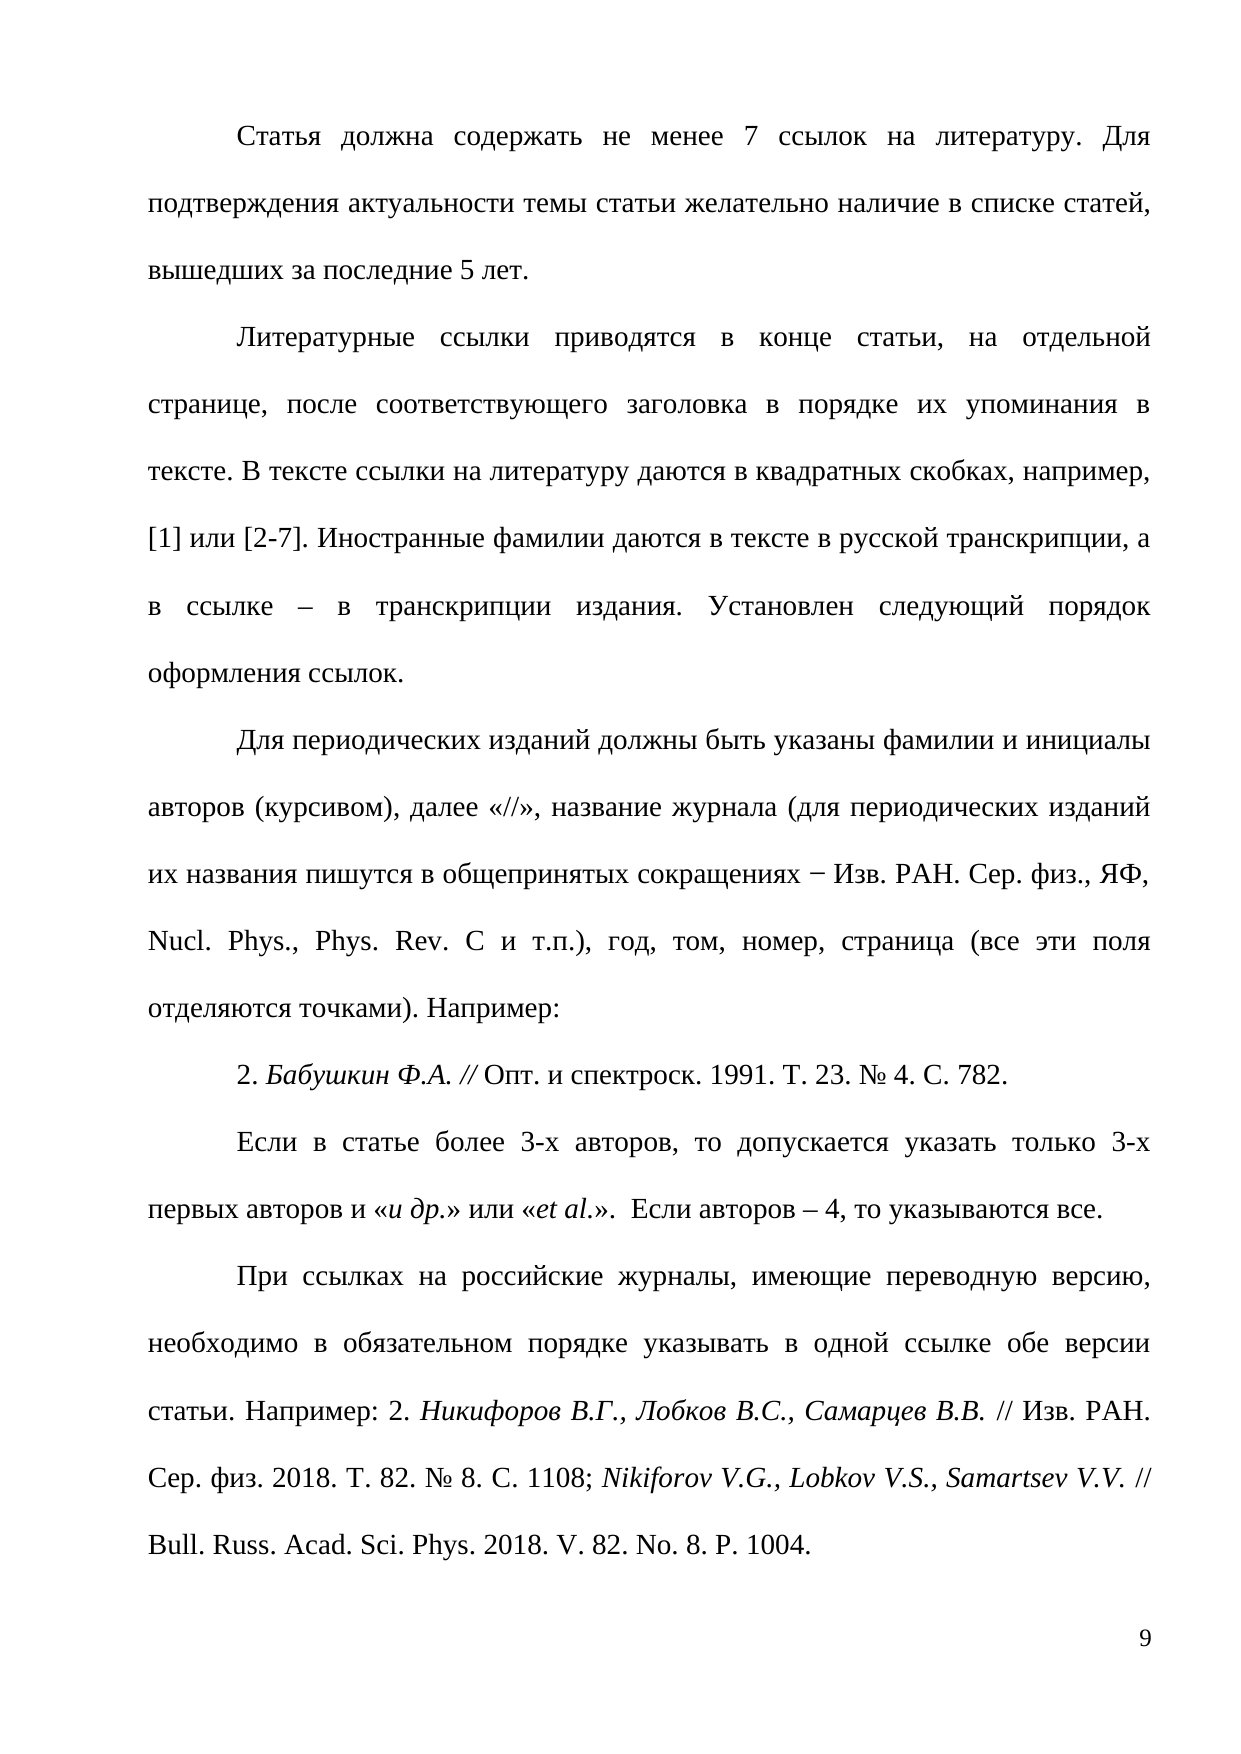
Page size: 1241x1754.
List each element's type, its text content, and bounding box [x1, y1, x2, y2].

text 2. Бабушкин Ф.А. // Опт. и спектроск. 1991. Т. 23. № 4. С. 782. [148, 1057, 1152, 1091]
text Статья должна содержать не менее 7 ссылок на литературу. Для подтверждения актуальности темы статьи желательно наличие в списке статей, вышедших за последние 5 лет. [148, 118, 1152, 286]
text Литературные ссылки приводятся в конце статьи, на отдельной странице, после соответствующего заголовка в порядке их упоминания в тексте. В тексте ссылки на литературу даются в квадратных скобках, например, [1] или [2-7]. Иностранные фамилии даются в тексте в русской транскрипции, а в ссылке – в транскрипции издания. Установлен следующий порядок оформления ссылок. [148, 319, 1152, 688]
text При ссылках на российские журналы, имеющие переводную версию, необходимо в обязательном порядке указывать в одной ссылке обе версии статьи. Например: 2. Никифоров В.Г., Лобков В.С., Самарцев В.В. // Изв. РАН. Сер. физ. 2018. Т. 82. № 8. С. 1108; Nikiforov V.G., Lobkov V.S., Samartsev V.V. // Bull. Russ. Acad. Sci. Phys. 2018. V. 82. No. 8. P. 1004. [148, 1258, 1152, 1560]
text Если в статье более 3-х авторов, то допускается указать только 3-х первых авторов и «и др.» или «et al.». Если авторов – 4, то указываются все. [148, 1124, 1152, 1225]
text Для периодических изданий должны быть указаны фамилии и инициалы авторов (курсивом), далее «//», название журнала (для периодических изданий их названия пишутся в общепринятых сокращениях ̶ Изв. РАН. Сер. физ., ЯФ, Nucl. Phys., Phys. Rev. C и т.п.), год, том, номер, страница (все эти поля отделяются точками). Например: [148, 722, 1152, 1024]
